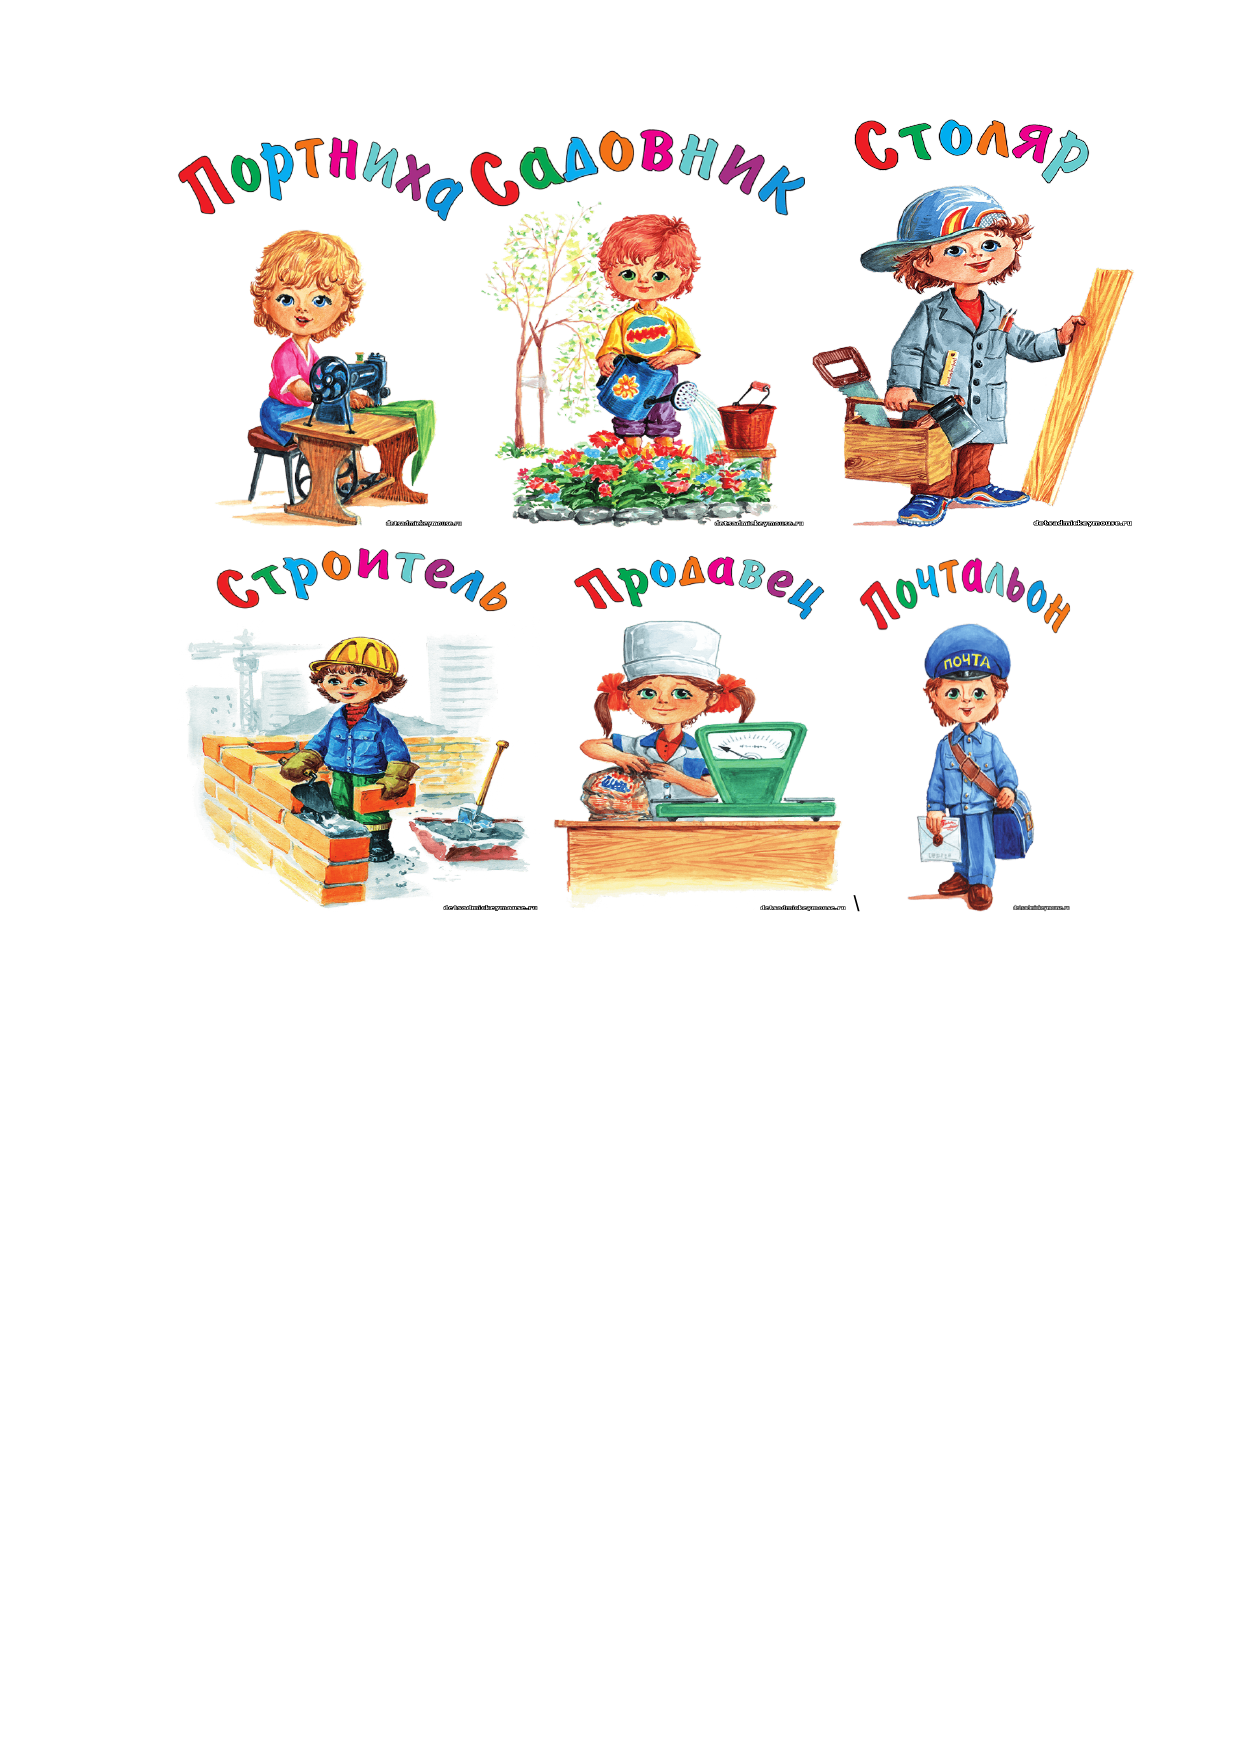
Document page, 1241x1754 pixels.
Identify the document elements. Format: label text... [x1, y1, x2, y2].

picture [545, 555, 848, 912]
picture [177, 136, 464, 528]
picture [177, 547, 540, 912]
picture [811, 118, 1135, 528]
picture [469, 129, 805, 528]
picture [859, 557, 1071, 912]
